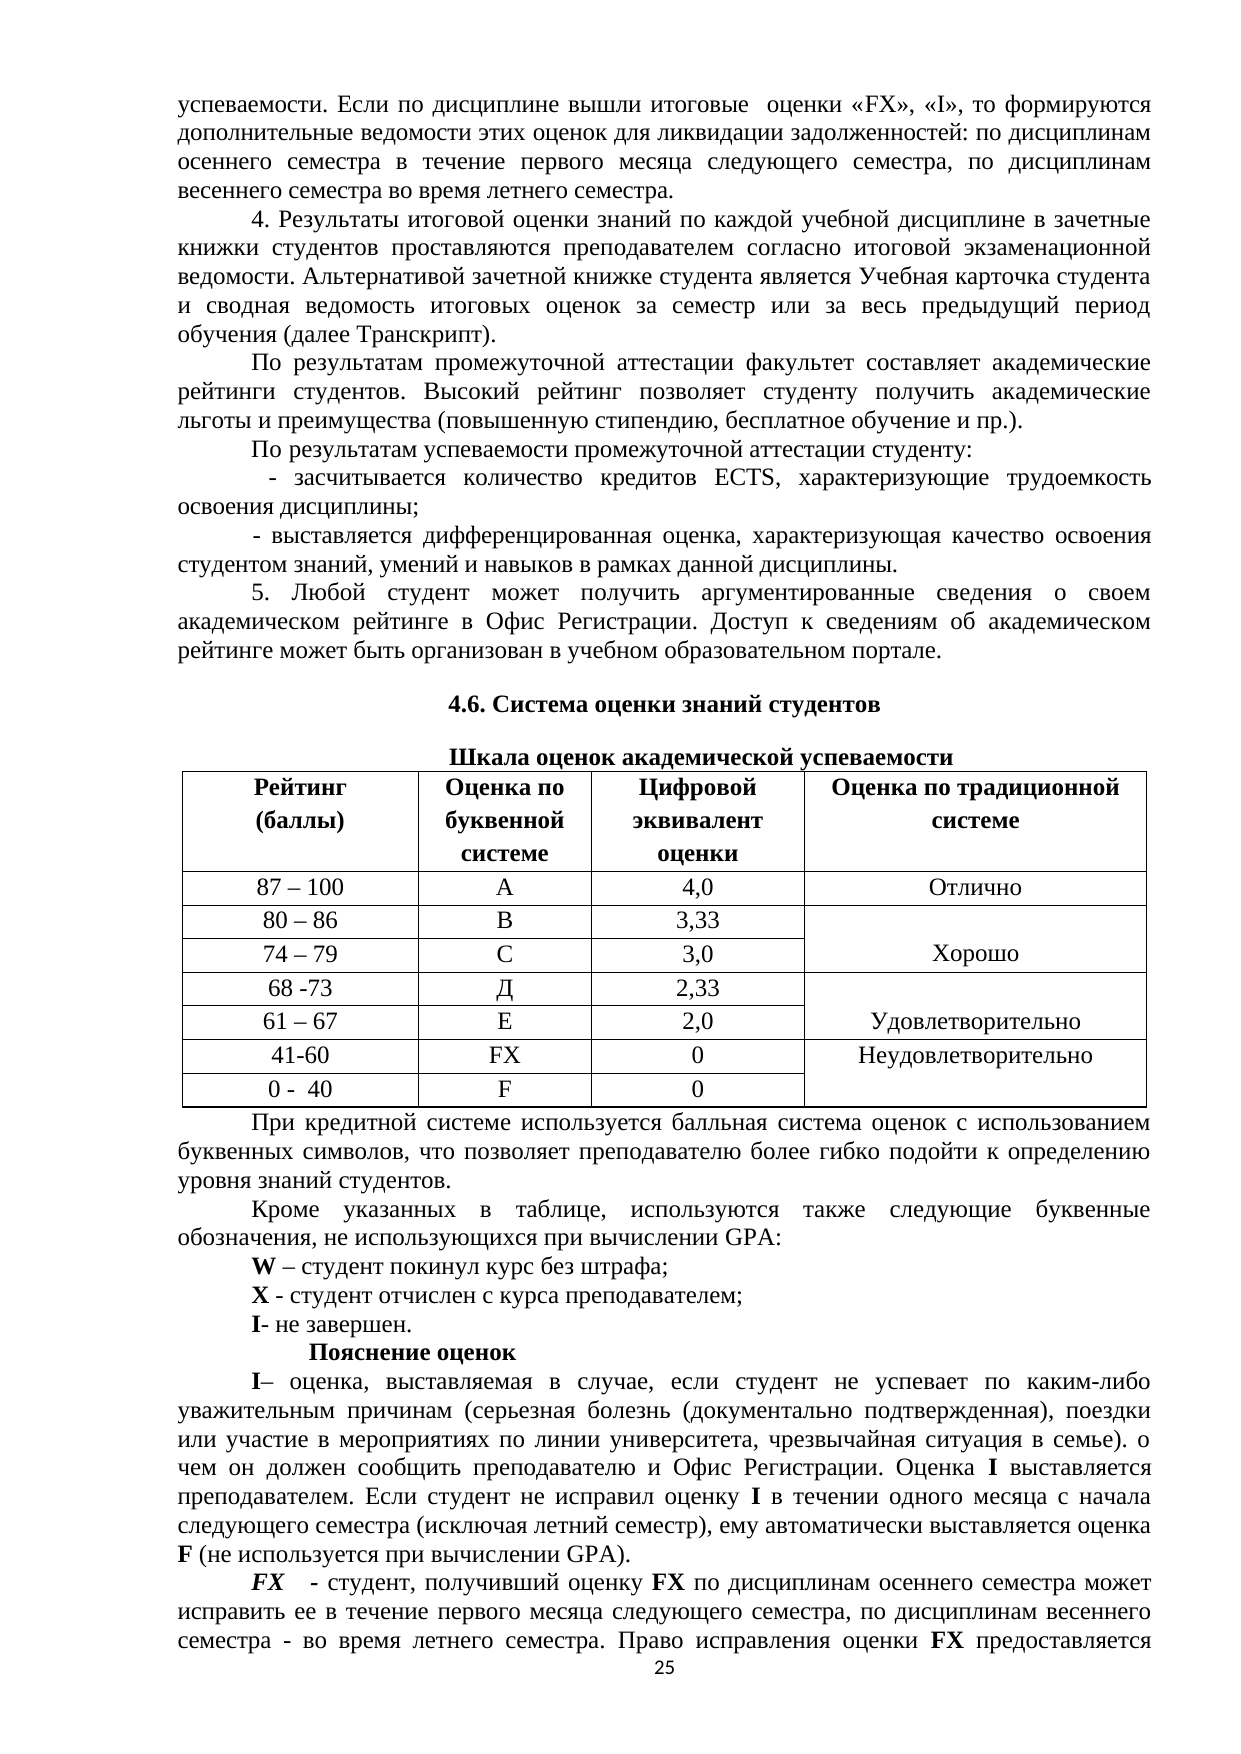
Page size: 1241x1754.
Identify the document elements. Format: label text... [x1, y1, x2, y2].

table_cell 0 [592, 1074, 804, 1106]
text X - студент отчислен с курса преподавателем; [177, 1280, 1152, 1309]
text I- не завершен. [177, 1309, 1152, 1337]
table_header Цифровой эквивалент оценки [592, 772, 804, 871]
table_cell FX [419, 1040, 591, 1073]
text - выставляется дифференцированная оценка, характеризующая качество освоения студентом знаний, умений и навыков в рамках данной дисциплины. [177, 520, 1152, 577]
table_cell Д [419, 973, 591, 1005]
table_cell 3,0 [592, 939, 804, 972]
table_header Рейтинг (баллы) [183, 772, 418, 871]
table_cell Е [419, 1006, 591, 1039]
table_header Оценка по буквенной системе [419, 772, 591, 871]
table_cell 41-60 [183, 1040, 418, 1073]
text При кредитной системе используется балльная система оценок с использованием буквенных символов, что позволяет преподавателю более гибко подойти к определению уровня знаний студентов. [177, 1107, 1152, 1194]
text - засчитывается количество кредитов ECTS, характеризующие трудоемкость освоения дисциплины; [177, 462, 1152, 520]
text Шкала оценок академической успеваемости [177, 742, 1152, 771]
table_cell Отлично [805, 872, 1146, 904]
table_cell F [419, 1074, 591, 1106]
text 5. Любой студент может получить аргументированные сведения о своем академическом рейтинге в Офис Регистрации. Доступ к сведениям об академическом рейтинге может быть организован в учебном образовательном портале. [177, 577, 1152, 664]
table_cell Неудовлетворительно [805, 1040, 1146, 1106]
text W – студент покинул курс без штрафа; [177, 1251, 1152, 1280]
text По результатам успеваемости промежуточной аттестации студенту: [177, 434, 1152, 462]
text I– оценка, выставляемая в случае, если студент не успевает по каким-либо уважительным причинам (серьезная болезнь (документально подтвержденная), поездки или участие в мероприятиях по линии университета, чрезвычайная ситуация в семье). о чем он должен сообщить преподавателю и Офис Регистрации. Оценка I выставляется преподавателем. Если студент не исправил оценку I в течении одного месяца с начала следующего семестра (исключая летний семестр), ему автоматически выставляется оценка F (не используется при вычислении GPA). [177, 1366, 1152, 1567]
table_cell 0 [592, 1040, 804, 1073]
table_cell 3,33 [592, 906, 804, 938]
text Кроме указанных в таблице, используются также следующие буквенные обозначения, не использующихся при вычислении GPA: [177, 1194, 1152, 1251]
text 4. Результаты итоговой оценки знаний по каждой учебной дисциплине в зачетные книжки студентов проставляются преподавателем согласно итоговой экзаменационной ведомости. Альтернативой зачетной книжке студента является Учебная карточка студента и сводная ведомость итоговых оценок за семестр или за весь предыдущий период обучения (далее Транскрипт). [177, 204, 1152, 347]
text Пояснение оценок [177, 1337, 1152, 1366]
table_cell С [419, 939, 591, 972]
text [177, 1567, 1152, 1654]
table_cell А [419, 872, 591, 904]
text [177, 89, 1152, 204]
table_cell 74 – 79 [183, 939, 418, 972]
table_cell В [419, 906, 591, 938]
table_cell 4,0 [592, 872, 804, 904]
text По результатам промежуточной аттестации факультет составляет академические рейтинги студентов. Высокий рейтинг позволяет студенту получить академические льготы и преимущества (повышенную стипендию, бесплатное обучение и пр.). [177, 347, 1152, 434]
table_cell 61 – 67 [183, 1006, 418, 1039]
table_header Оценка по традиционной системе [805, 772, 1146, 871]
table_cell Хорошо [805, 906, 1146, 972]
table_cell 68 -73 [183, 973, 418, 1005]
table_cell 87 – 100 [183, 872, 418, 904]
table_cell 2,33 [592, 973, 804, 1005]
table_cell 2,0 [592, 1006, 804, 1039]
table_cell 0 - 40 [183, 1074, 418, 1106]
table_cell 80 – 86 [183, 906, 418, 938]
table_cell Удовлетворительно [805, 973, 1146, 1039]
text 4.6. Система оценки знаний студентов [177, 689, 1152, 717]
